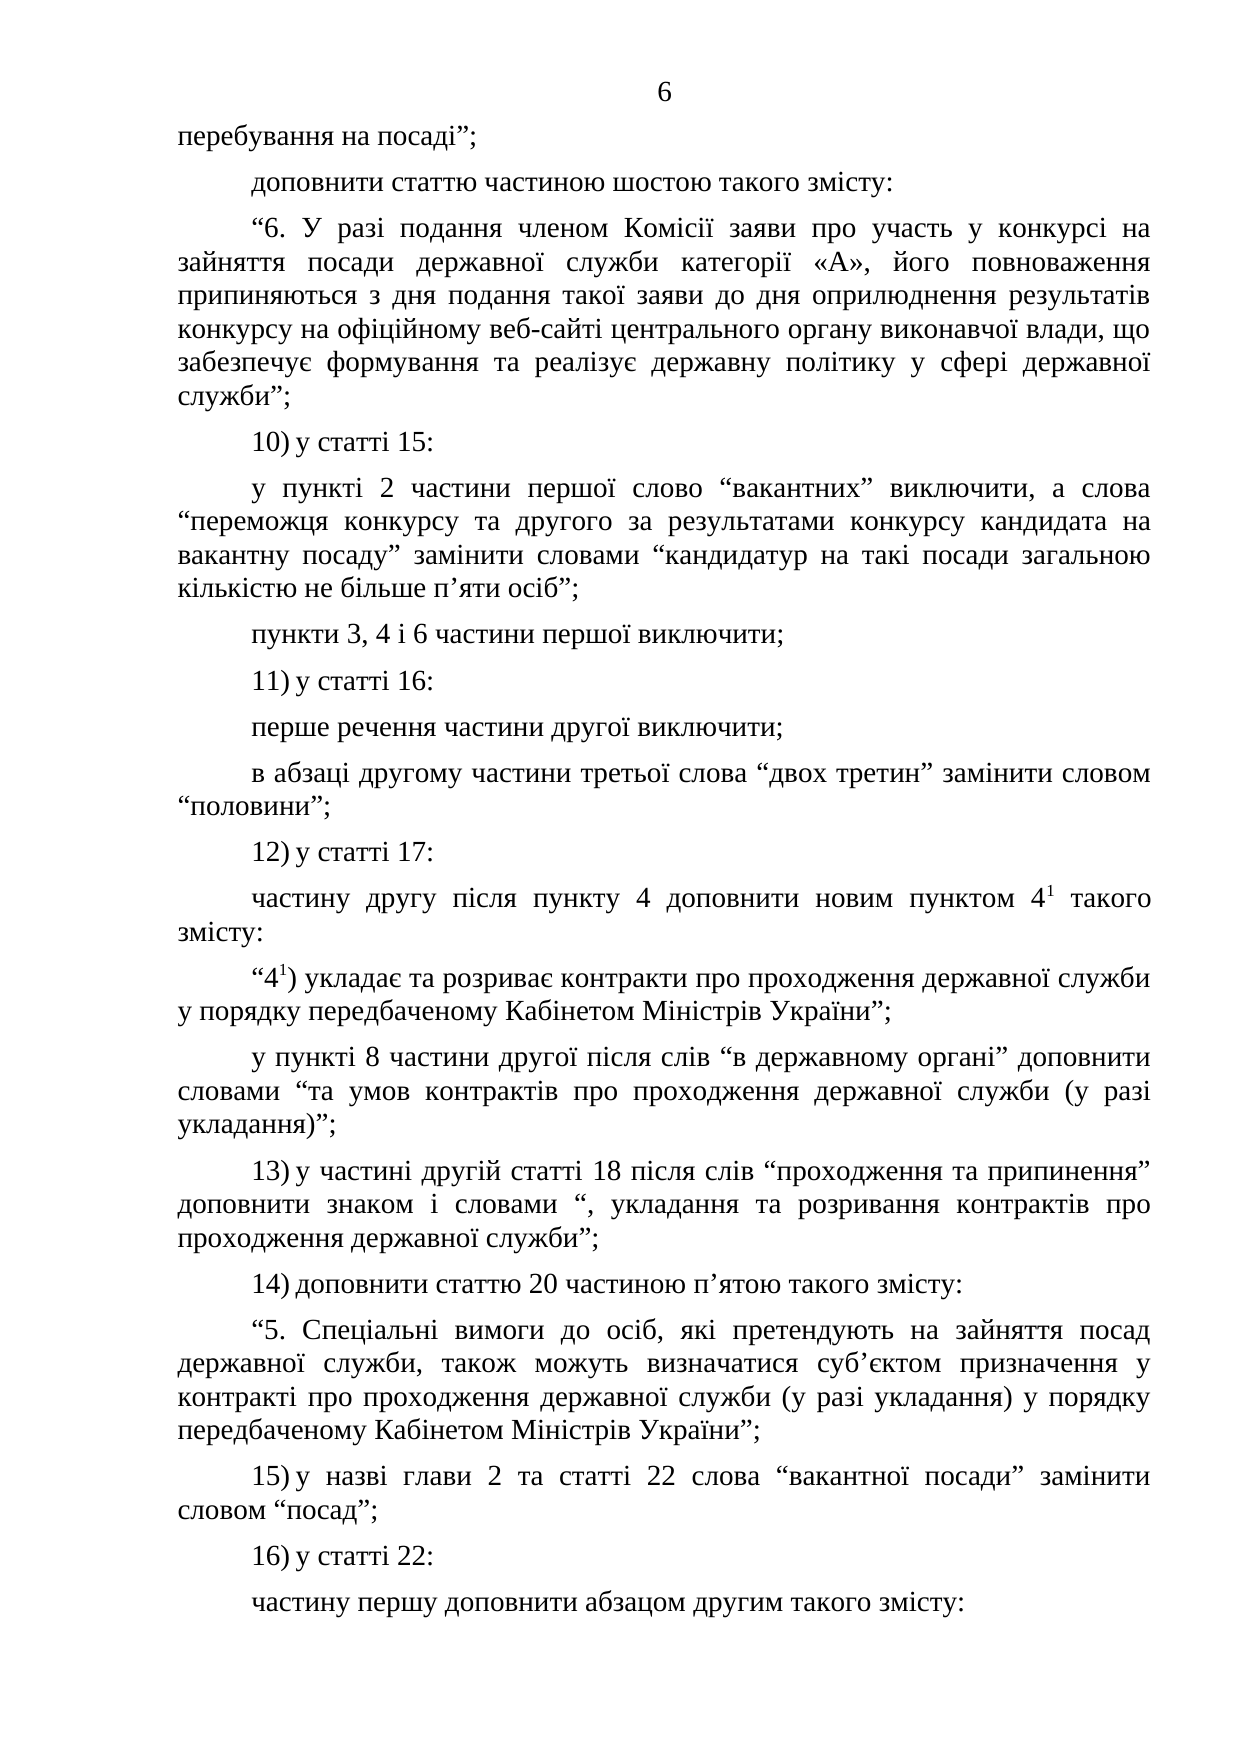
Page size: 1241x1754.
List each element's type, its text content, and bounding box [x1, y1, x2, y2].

list у статті 16: [177, 663, 1152, 696]
text у пункті 2 частини першої слово “вакантних” виключити, а слова “переможця конкурсу та другого за результатами конкурсу кандидата на вакантну посаду” замінити словами “кандидатур на такі посади загальною кількістю не більше п’яти осіб”; [177, 470, 1152, 604]
list у статті 15: [177, 424, 1152, 457]
text пункти 3, 4 і 6 частини першої виключити; [177, 617, 1152, 650]
text перше речення частини другої виключити; [177, 709, 1152, 742]
text доповнити статтю частиною шостою такого змісту: [177, 164, 1152, 198]
text у пункті 8 частини другої після слів “в державному органі” доповнити словами “та умов контрактів про проходження державної служби (у разі укладання)”; [177, 1039, 1152, 1140]
list у частині другій статті 18 після слів “проходження та припинення” доповнити знаком і словами “, укладання та розривання контрактів про проходження державної служби”; [177, 1153, 1152, 1253]
text “5. Спеціальні вимоги до осіб, які претендують на зайняття посад державної служби, також можуть визначатися суб’єктом призначення у контракті про проходження державної служби (у разі укладання) у порядку передбаченому Кабінетом Міністрів України”; [177, 1312, 1152, 1446]
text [177, 118, 1152, 152]
text “41) укладає та розриває контракти про проходження державної служби у порядку передбаченому Кабінетом Міністрів України”; [177, 960, 1152, 1027]
text частину першу доповнити абзацом другим такого змісту: [177, 1584, 1152, 1618]
list доповнити статтю 20 частиною п’ятою такого змісту: [177, 1266, 1152, 1299]
list у статті 22: [177, 1538, 1152, 1572]
text “6. У разі подання членом Комісії заяви про участь у конкурсі на зайняття посади державної служби категорії «А», його повноваження припиняються з дня подання такої заяви до дня оприлюднення результатів конкурсу на офіційному веб-сайті центрального органу виконавчої влади, що забезпечує формування та реалізує державну політику у сфері державної служби”; [177, 210, 1152, 411]
text частину другу після пункту 4 доповнити новим пунктом 41 такого змісту: [177, 880, 1152, 947]
list у статті 17: [177, 834, 1152, 868]
list у назві глави 2 та статті 22 слова “вакантної посади” замінити словом “посад”; [177, 1458, 1152, 1526]
text в абзаці другому частини третьої слова “двох третин” замінити словом “половини”; [177, 755, 1152, 822]
